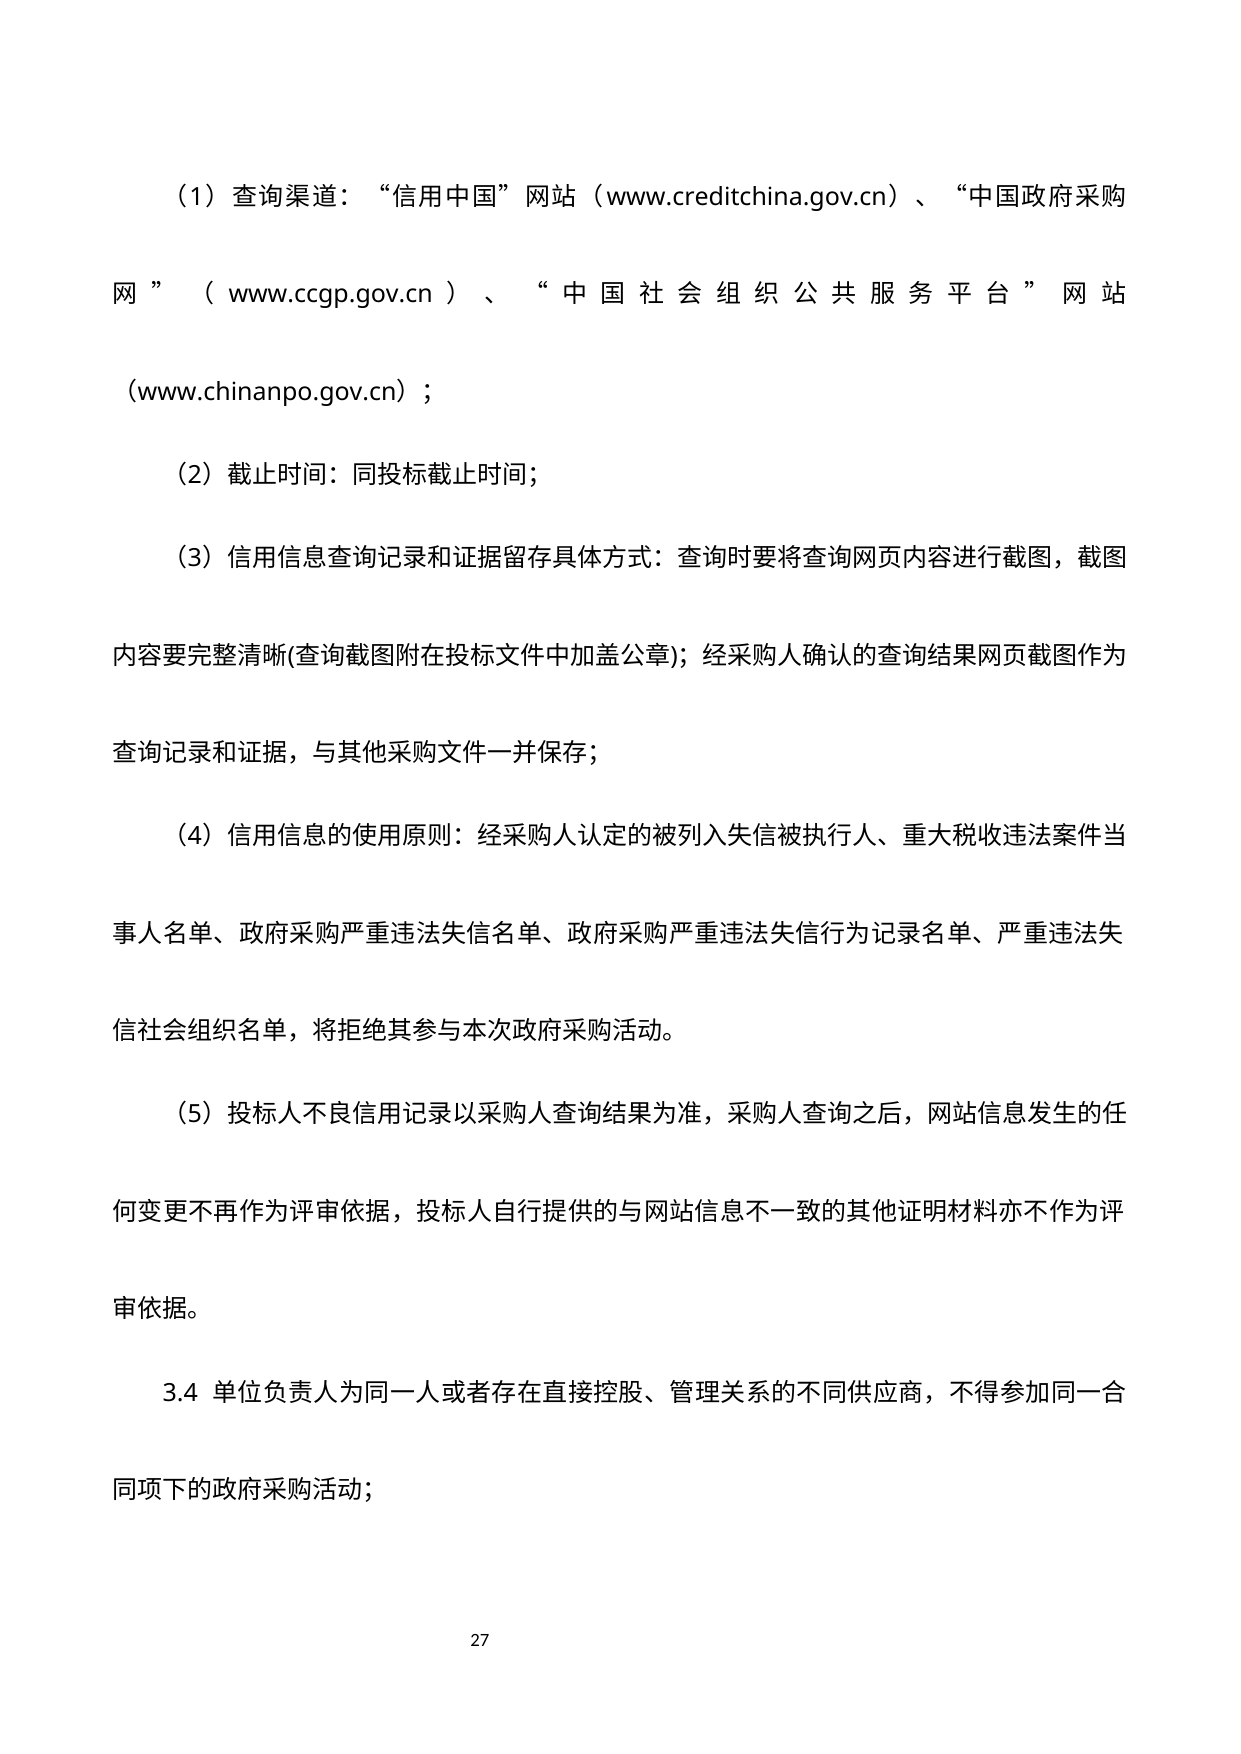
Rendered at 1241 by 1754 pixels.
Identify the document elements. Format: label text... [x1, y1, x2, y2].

text （2）截止时间：同投标截止时间； [112, 440, 1128, 505]
text （3）信用信息查询记录和证据留存具体方式：查询时要将查询网页内容进行截图，截图内容要完整清晰(查询截图附在投标文件中加盖公章)；经采购人确认的查询结果网页截图作为查询记录和证据，与其他采购文件一并保存； [112, 523, 1128, 783]
text （4）信用信息的使用原则：经采购人认定的被列入失信被执行人、重大税收违法案件当事人名单、政府采购严重违法失信名单、政府采购严重违法失信行为记录名单、严重违法失信社会组织名单，将拒绝其参与本次政府采购活动。 [112, 801, 1128, 1061]
text 3.4 单位负责人为同一人或者存在直接控股、管理关系的不同供应商，不得参加同一合同项下的政府采购活动； [112, 1358, 1128, 1520]
text （5）投标人不良信用记录以采购人查询结果为准，采购人查询之后，网站信息发生的任何变更不再作为评审依据，投标人自行提供的与网站信息不一致的其他证明材料亦不作为评审依据。 [112, 1079, 1128, 1339]
text （1）查询渠道：“信用中国”网站（www.creditchina.gov.cn）、“中国政府采购网”（www.ccgp.gov.cn）、“中国社会组织公共服务平台”网站（www.chinanpo.gov.cn）； [112, 162, 1128, 422]
